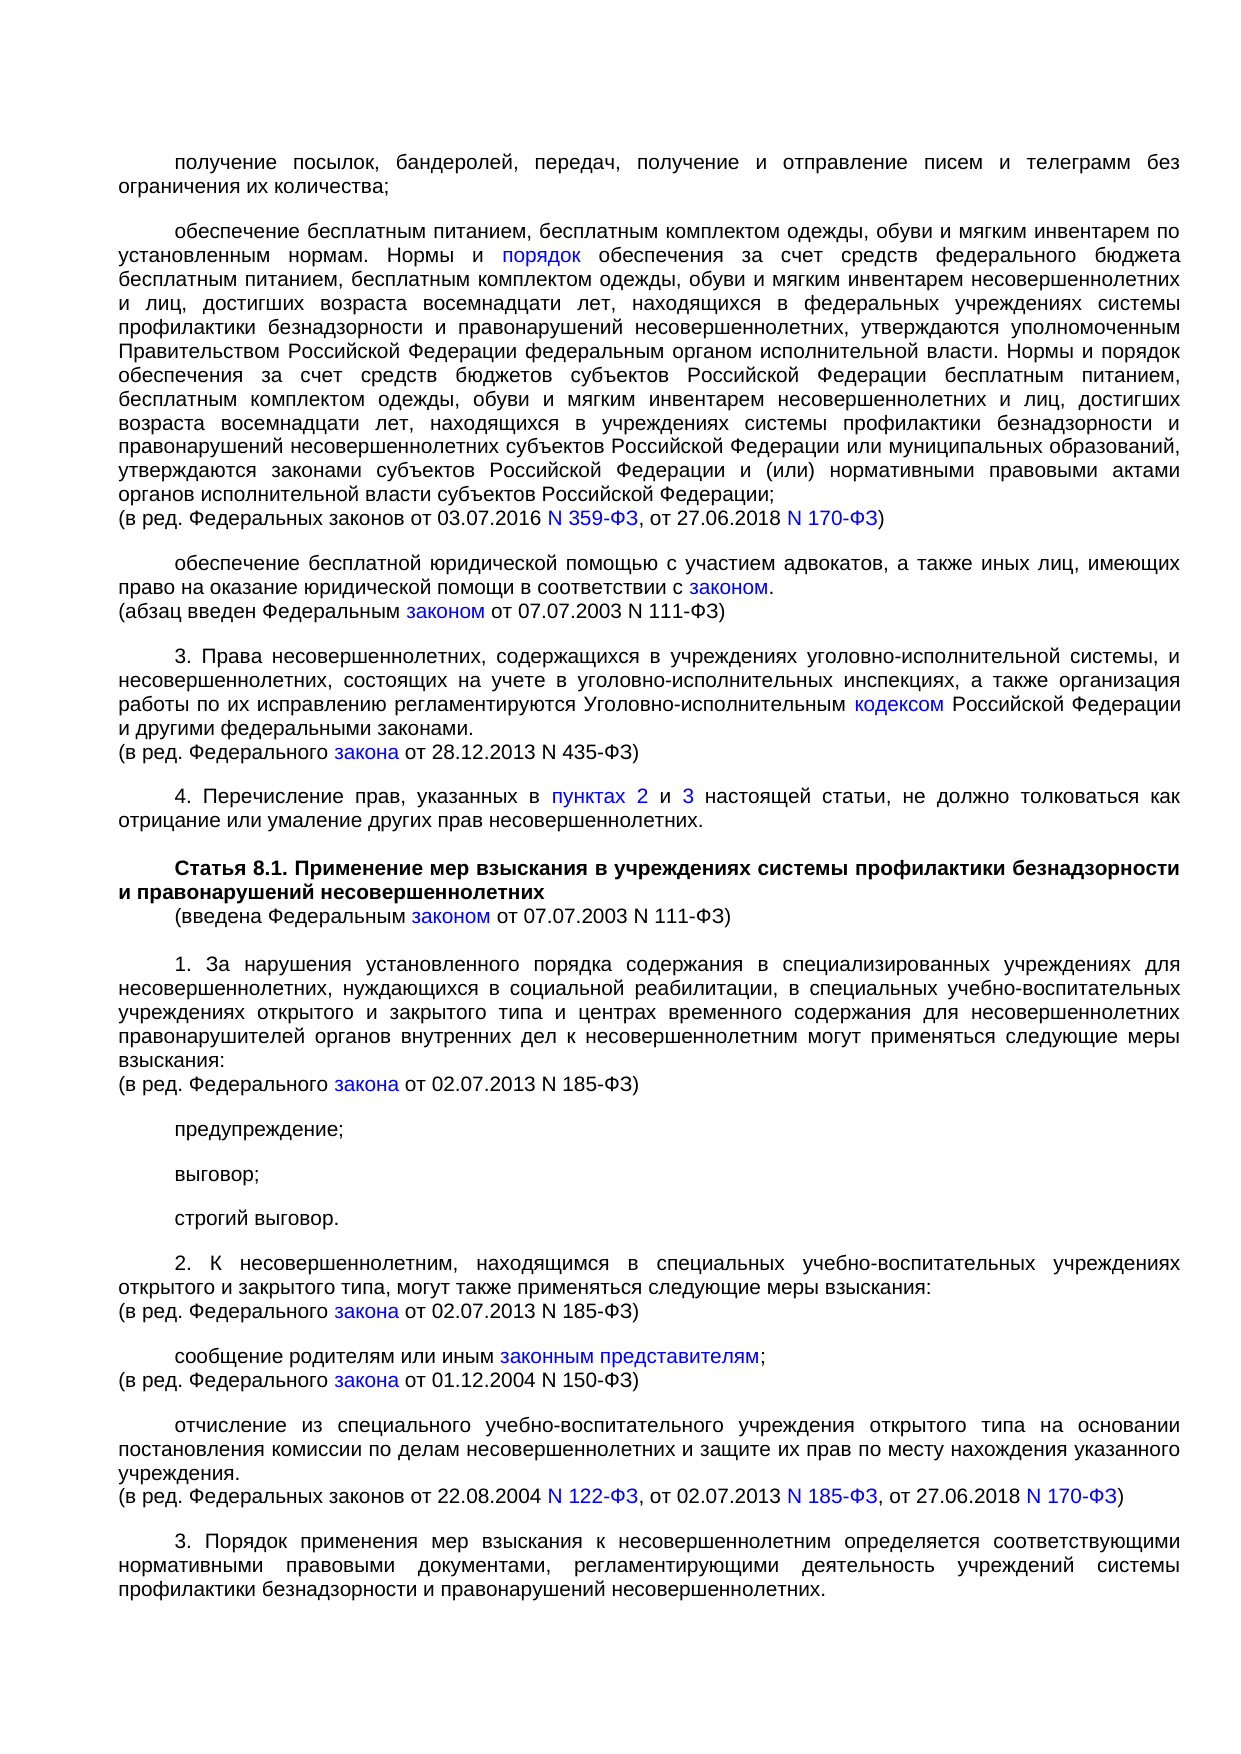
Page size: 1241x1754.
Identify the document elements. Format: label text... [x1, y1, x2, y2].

text (в ред. Федерального закона от 02.07.2013 N 185-ФЗ) [118, 1299, 1181, 1323]
text обеспечение бесплатным питанием, бесплатным комплектом одежды, обуви и мягким инвентарем по установленным нормам. Нормы и порядок обеспечения за счет средств федерального бюджета бесплатным питанием, бесплатным комплектом одежды, обуви и мягким инвентарем несовершеннолетних и лиц, достигших возраста восемнадцати лет, находящихся в федеральных учреждениях системы профилактики безнадзорности и правонарушений несовершеннолетних, утверждаются уполномоченным Правительством Российской Федерации федеральным органом исполнительной власти. Нормы и порядок обеспечения за счет средств бюджетов субъектов Российской Федерации бесплатным питанием, бесплатным комплектом одежды, обуви и мягким инвентарем несовершеннолетних и лиц, достигших возраста восемнадцати лет, находящихся в учреждениях системы профилактики безнадзорности и правонарушений несовершеннолетних субъектов Российской Федерации или муниципальных образований, утверждаются законами субъектов Российской Федерации и (или) нормативными правовыми актами органов исполнительной власти субъектов Российской Федерации; [118, 219, 1181, 506]
text получение посылок, бандеролей, передач, получение и отправление писем и телеграмм без ограничения их количества; [118, 150, 1181, 198]
text (в ред. Федеральных законов от 22.08.2004 N 122-ФЗ, от 02.07.2013 N 185-ФЗ, от 27.06.2018 N 170-ФЗ) [118, 1484, 1181, 1508]
text 3. Порядок применения мер взыскания к несовершеннолетним определяется соответствующими нормативными правовыми документами, регламентирующими деятельность учреждений системы профилактики безнадзорности и правонарушений несовершеннолетних. [118, 1529, 1181, 1601]
text 3. Права несовершеннолетних, содержащихся в учреждениях уголовно-исполнительной системы, и несовершеннолетних, состоящих на учете в уголовно-исполнительных инспекциях, а также организация работы по их исправлению регламентируются Уголовно-исполнительным кодексом Российской Федерации и другими федеральными законами. [118, 644, 1181, 739]
text 4. Перечисление прав, указанных в пунктах 2 и 3 настоящей статьи, не должно толковаться как отрицание или умаление других прав несовершеннолетних. [118, 784, 1181, 832]
text (в ред. Федерального закона от 02.07.2013 N 185-ФЗ) [118, 1072, 1181, 1096]
text (абзац введен Федеральным законом от 07.07.2003 N 111-ФЗ) [118, 599, 1181, 623]
text строгий выговор. [118, 1206, 1181, 1230]
text (введена Федеральным законом от 07.07.2003 N 111-ФЗ) [118, 904, 1181, 928]
text Статья 8.1. Применение мер взыскания в учреждениях системы профилактики безнадзорности и правонарушений несовершеннолетних [118, 856, 1181, 904]
text обеспечение бесплатной юридической помощью с участием адвокатов, а также иных лиц, имеющих право на оказание юридической помощи в соответствии с законом. [118, 551, 1181, 599]
text (в ред. Федеральных законов от 03.07.2016 N 359-ФЗ, от 27.06.2018 N 170-ФЗ) [118, 506, 1181, 530]
text выговор; [118, 1161, 1181, 1185]
text отчисление из специального учебно-воспитательного учреждения открытого типа на основании постановления комиссии по делам несовершеннолетних и защите их прав по месту нахождения указанного учреждения. [118, 1412, 1181, 1484]
text (в ред. Федерального закона от 01.12.2004 N 150-ФЗ) [118, 1368, 1181, 1392]
text 1. За нарушения установленного порядка содержания в специализированных учреждениях для несовершеннолетних, нуждающихся в социальной реабилитации, в специальных учебно-воспитательных учреждениях открытого и закрытого типа и центрах временного содержания для несовершеннолетних правонарушителей органов внутренних дел к несовершеннолетним могут применяться следующие меры взыскания: [118, 952, 1181, 1072]
text предупреждение; [118, 1117, 1181, 1141]
text (в ред. Федерального закона от 28.12.2013 N 435-ФЗ) [118, 739, 1181, 763]
text 2. К несовершеннолетним, находящимся в специальных учебно-воспитательных учреждениях открытого и закрытого типа, могут также применяться следующие меры взыскания: [118, 1251, 1181, 1299]
text сообщение родителям или иным законным представителям; [118, 1344, 1181, 1368]
